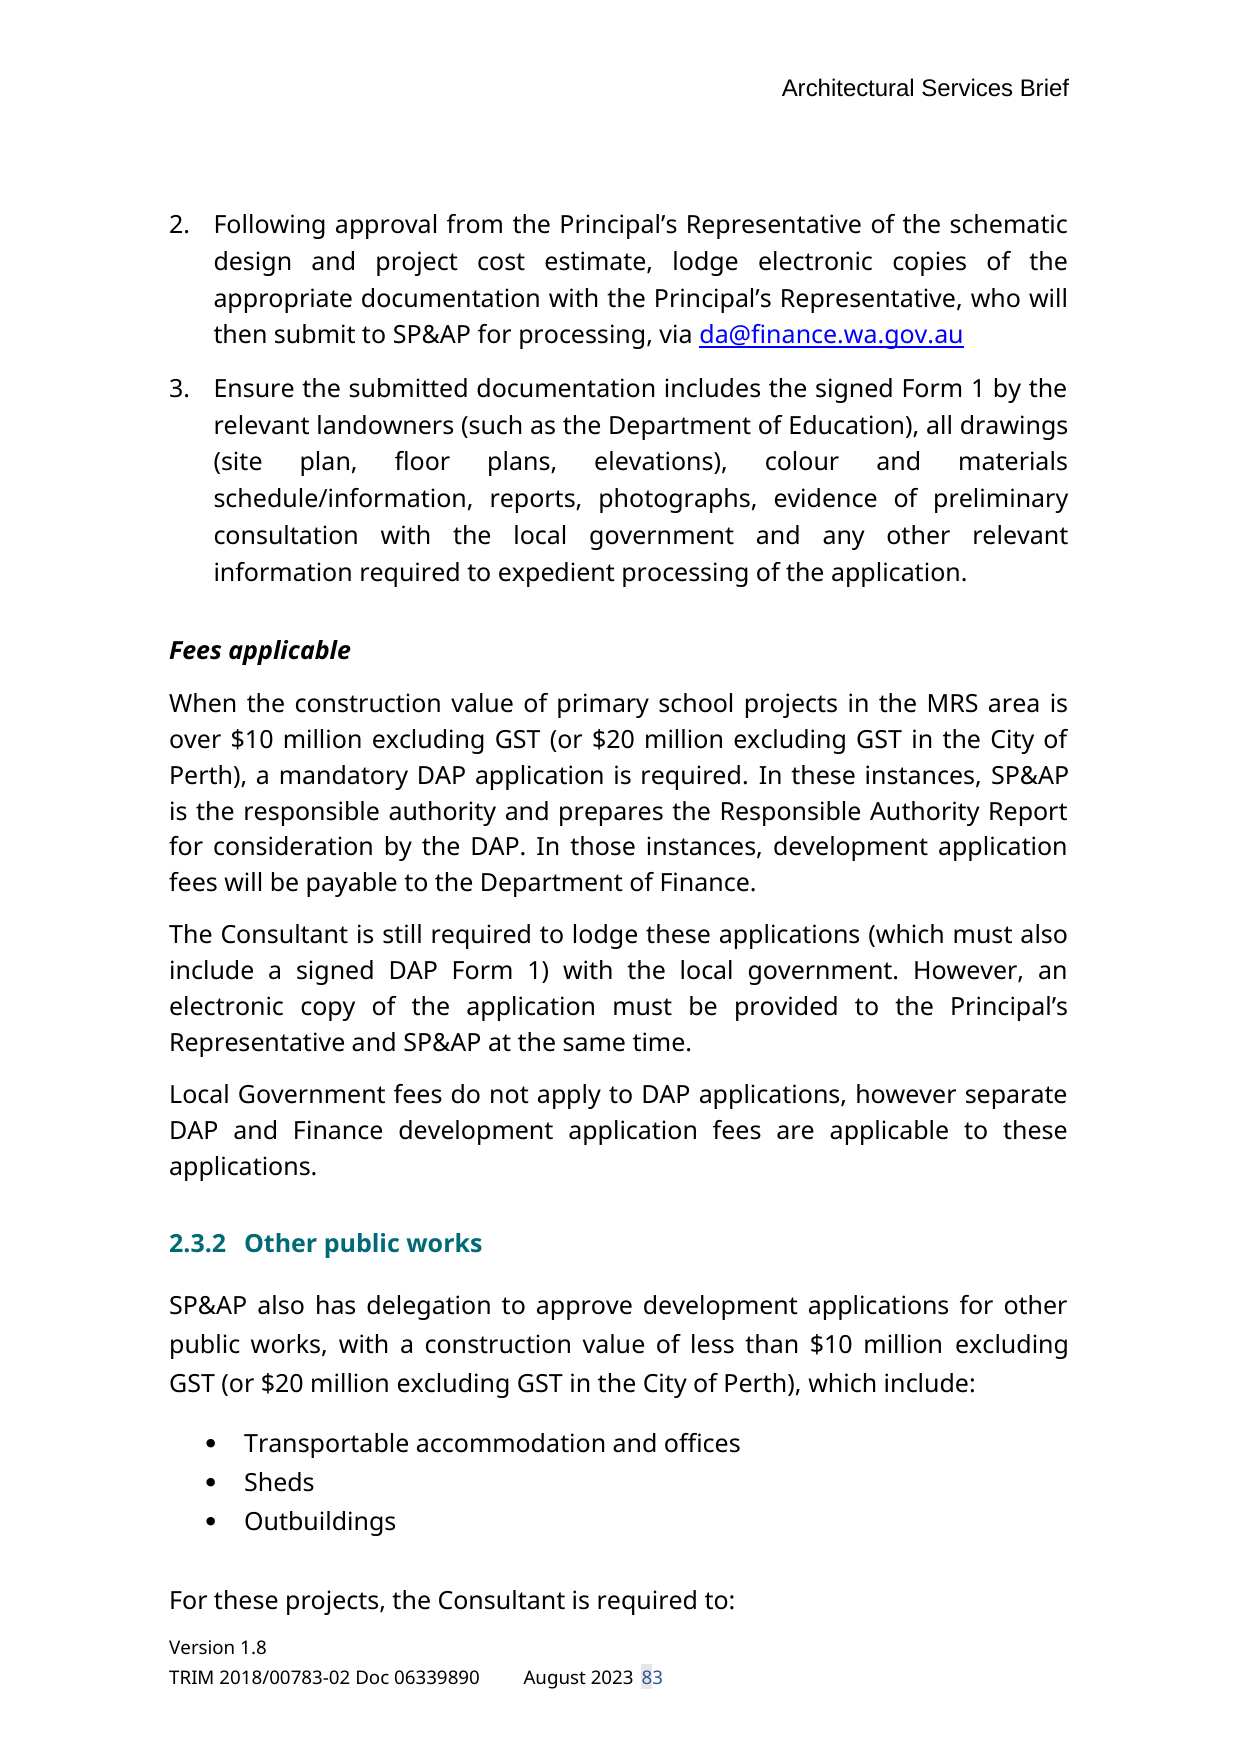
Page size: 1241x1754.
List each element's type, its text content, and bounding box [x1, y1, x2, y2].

list Ensure the submitted documentation includes the signed Form 1 by the relevant landowners (such as the Department of Education), all drawings (site plan, floor plans, elevations), colour and materials schedule/information, reports, photographs, evidence of preliminary consultation with the local government and any other relevant information required to expedient processing of the application. [169, 371, 1069, 588]
text For these projects, the Consultant is required to: [169, 1582, 1069, 1616]
text When the construction value of primary school projects in the MRS area is over $10 million excluding GST (or $20 million excluding GST in the City of Perth), a mandatory DAP application is required. In these instances, SP&AP is the responsible authority and prepares the Responsible Authority Report for consideration by the DAP. In those instances, development application fees will be payable to the Department of Finance. [169, 686, 1069, 899]
list Transportable accommodation and offices [206, 1426, 1069, 1460]
subtitle Other public works [169, 1226, 1069, 1260]
subtitle Fees applicable [169, 633, 1069, 667]
list Sheds [206, 1465, 1069, 1499]
text SP&AP also has delegation to approve development applications for other public works, with a construction value of less than $10 million excluding GST (or $20 million excluding GST in the City of Perth), which include: [169, 1287, 1069, 1400]
text Local Government fees do not apply to DAP applications, however separate DAP and Finance development application fees are applicable to these applications. [169, 1077, 1069, 1182]
list Outbuildings [206, 1504, 1069, 1538]
text The Consultant is still required to lodge these applications (which must also include a signed DAP Form 1) with the local government. However, an electronic copy of the application must be provided to the Principal’s Representative and SP&AP at the same time. [169, 917, 1069, 1058]
list Following approval from the Principal’s Representative of the schematic design and project cost estimate, lodge electronic copies of the appropriate documentation with the Principal’s Representative, who will then submit to SP&AP for processing, via da@finance.wa.gov.au [169, 207, 1069, 351]
